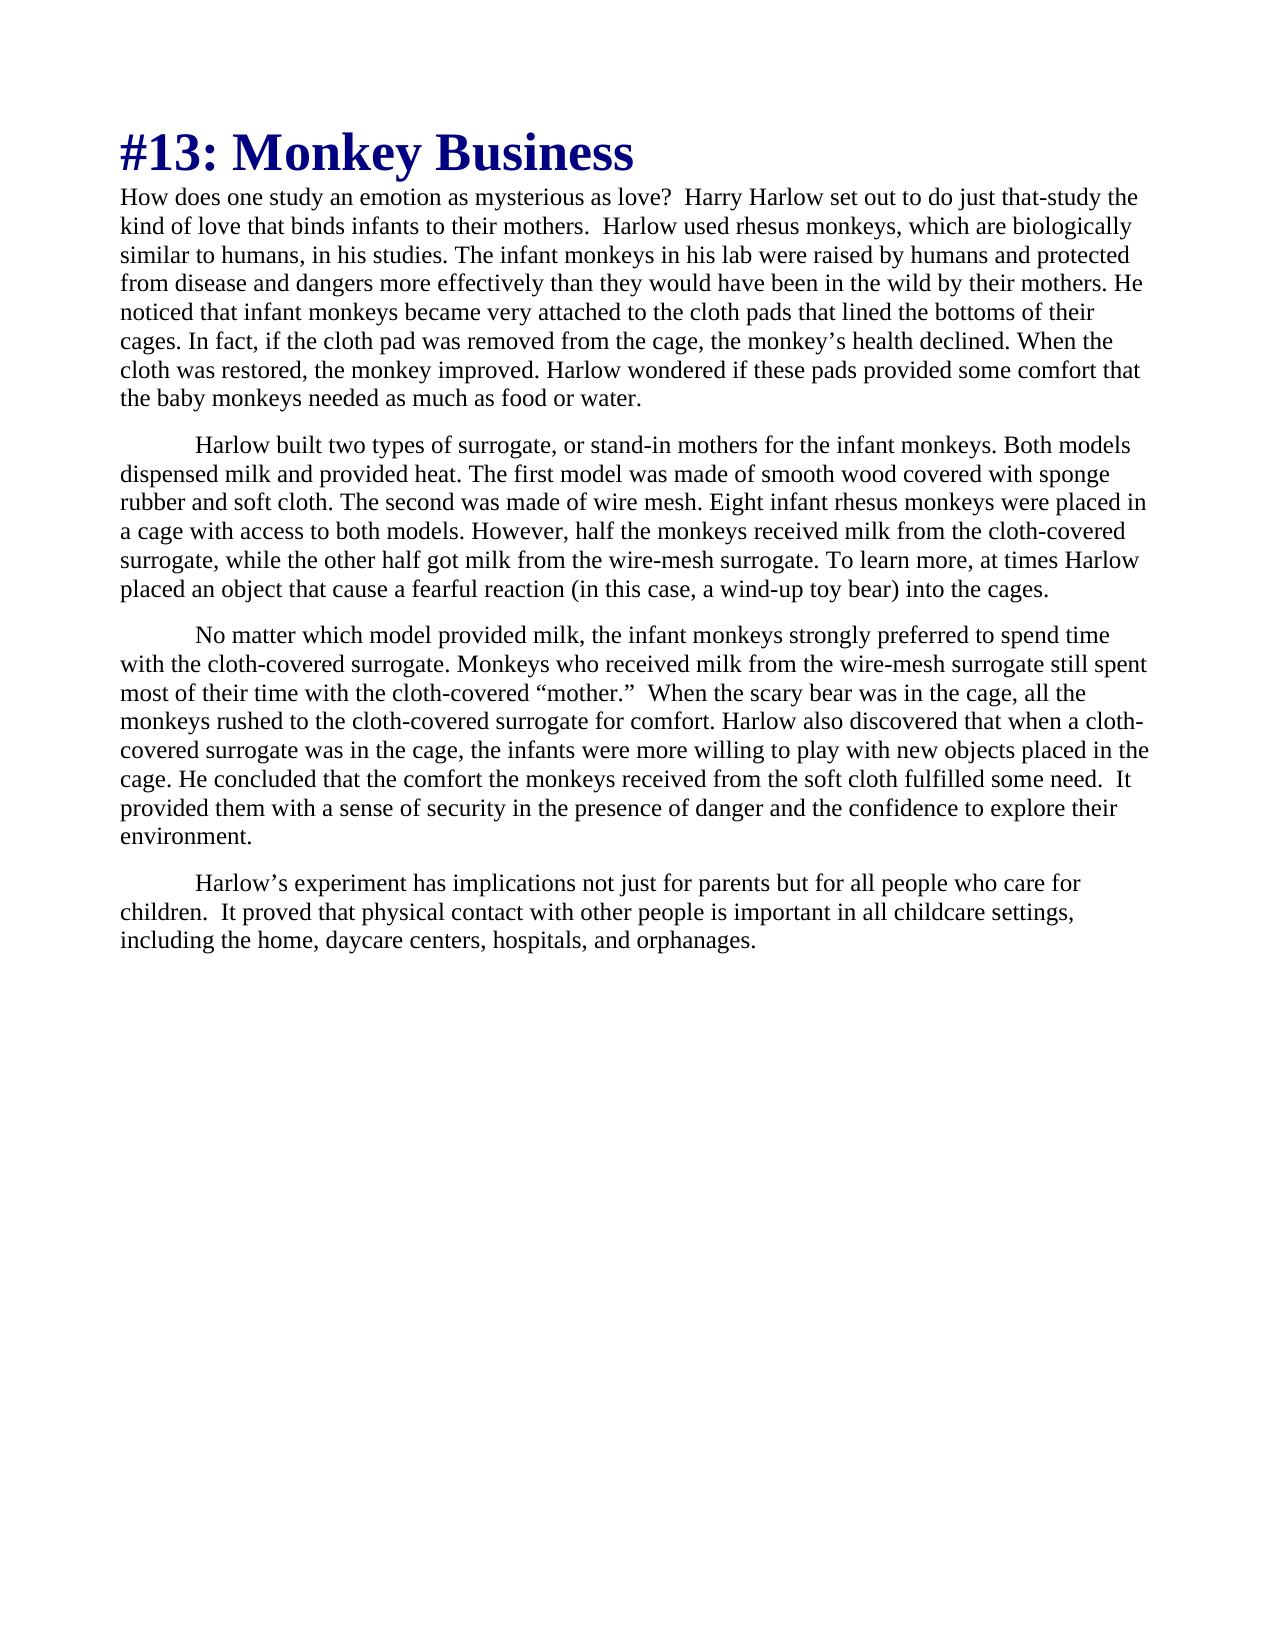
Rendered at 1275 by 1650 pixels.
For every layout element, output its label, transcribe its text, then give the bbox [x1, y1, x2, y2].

text #13: Monkey Business [120, 120, 1155, 182]
text No matter which model provided milk, the infant monkeys strongly preferred to spend time with the cloth-covered surrogate. Monkeys who received milk from the wire-mesh surrogate still spent most of their time with the cloth-covered “mother.” When the scary bear was in the cage, all the monkeys rushed to the cloth-covered surrogate for comfort. Harlow also discovered that when a cloth-covered surrogate was in the cage, the infants were more willing to play with new objects placed in the cage. He concluded that the comfort the monkeys received from the soft cloth fulfilled some need. It provided them with a sense of security in the presence of danger and the confidence to explore their environment. [120, 620, 1155, 850]
text Harlow’s experiment has implications not just for parents but for all people who care for children. It proved that physical contact with other people is important in all childcare settings, including the home, daycare centers, hospitals, and orphanages. [120, 868, 1155, 954]
text How does one study an emotion as mysterious as love? Harry Harlow set out to do just that-study the kind of love that binds infants to their mothers. Harlow used rhesus monkeys, which are biologically similar to humans, in his studies. The infant monkeys in his lab were raised by humans and protected from disease and dangers more effectively than they would have been in the wild by their mothers. He noticed that infant monkeys became very attached to the cloth pads that lined the bottoms of their cages. In fact, if the cloth pad was removed from the cage, the monkey’s health declined. When the cloth was restored, the monkey improved. Harlow wondered if these pads provided some comfort that the baby monkeys needed as much as food or water. [120, 182, 1155, 412]
text Harlow built two types of surrogate, or stand-in mothers for the infant monkeys. Both models dispensed milk and provided heat. The first model was made of smooth wood covered with sponge rubber and soft cloth. The second was made of wire mesh. Eight infant rhesus monkeys were placed in a cage with access to both models. However, half the monkeys received milk from the cloth-covered surrogate, while the other half got milk from the wire-mesh surrogate. To learn more, at times Harlow placed an object that cause a fearful reaction (in this case, a wind-up toy bear) into the cages. [120, 430, 1155, 602]
